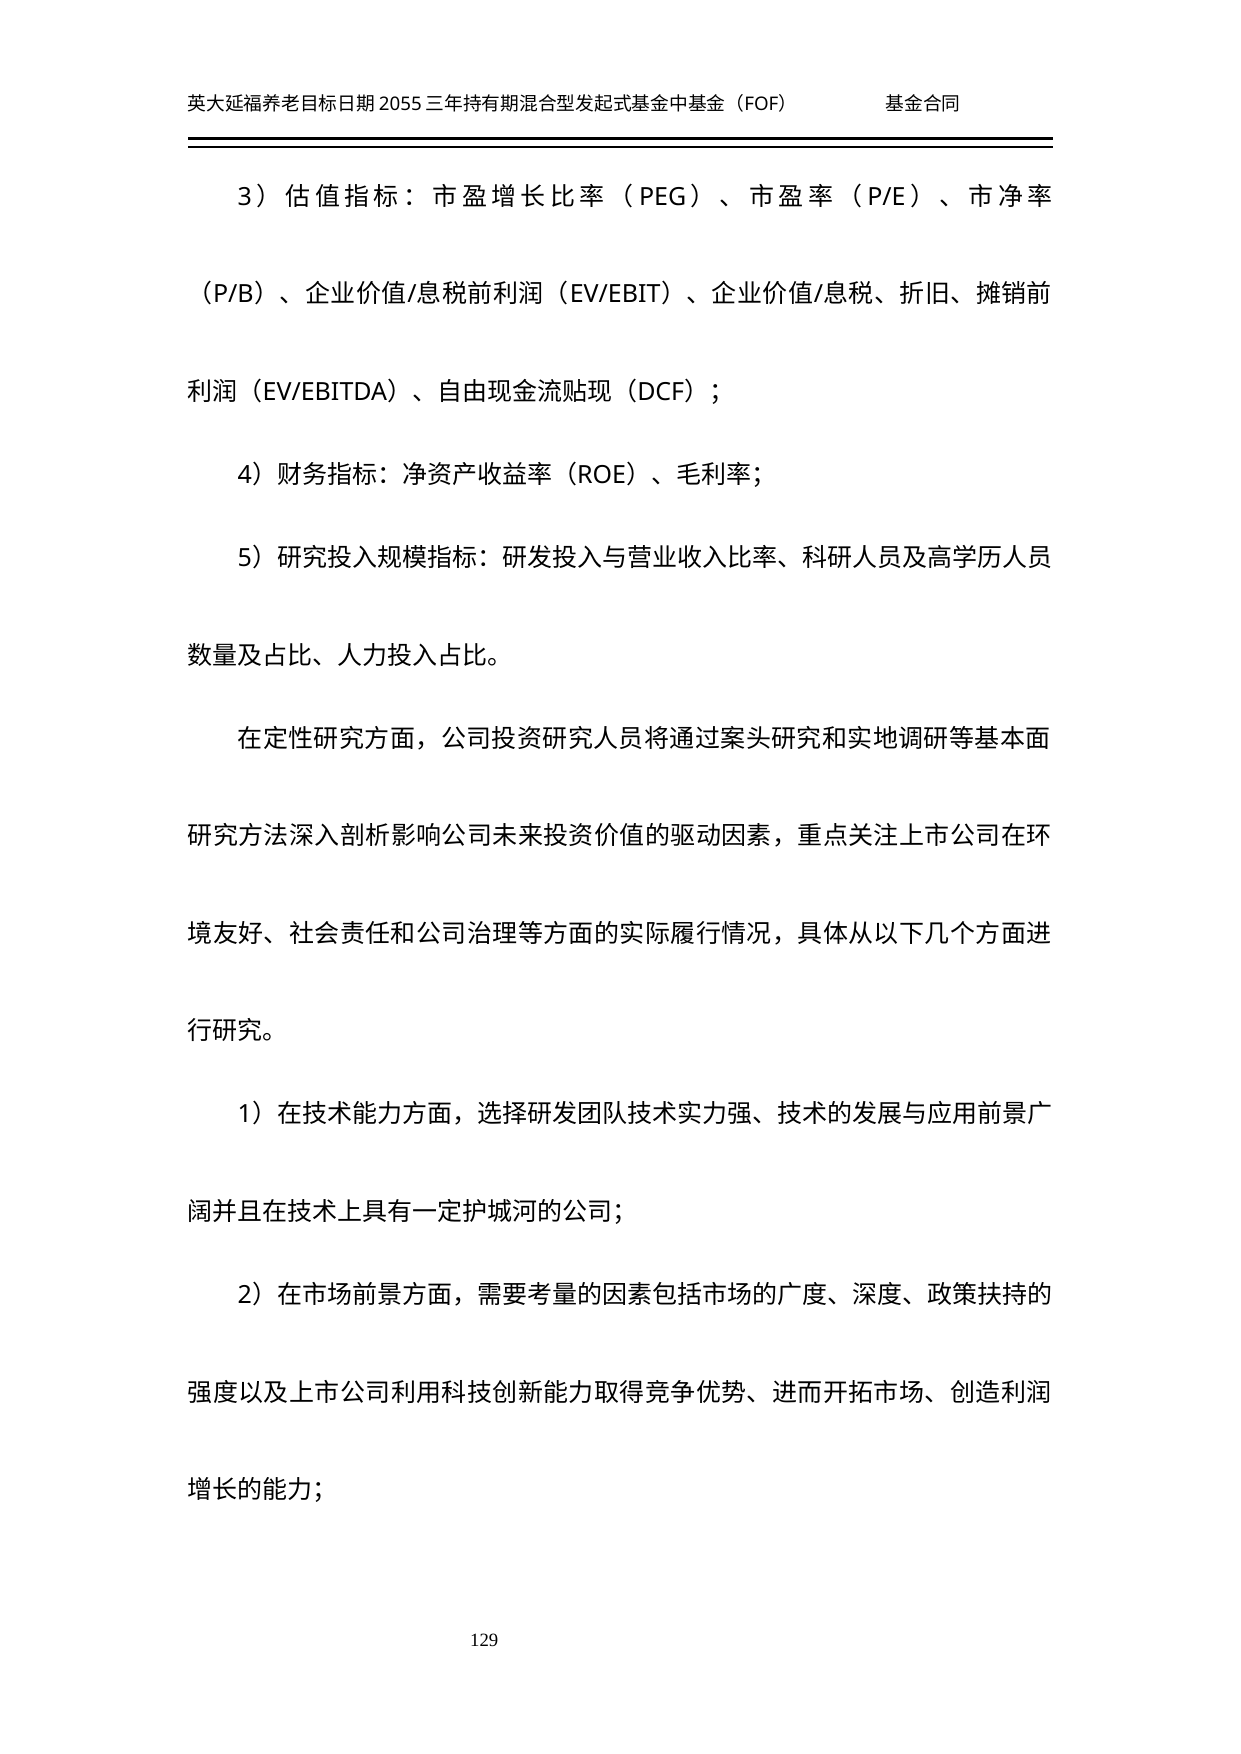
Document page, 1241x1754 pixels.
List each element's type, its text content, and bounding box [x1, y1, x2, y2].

text 1）在技术能力方面，选择研发团队技术实力强、技术的发展与应用前景广阔并且在技术上具有一定护城河的公司； [187, 1079, 1053, 1242]
text 在定性研究方面，公司投资研究人员将通过案头研究和实地调研等基本面研究方法深入剖析影响公司未来投资价值的驱动因素，重点关注上市公司在环境友好、社会责任和公司治理等方面的实际履行情况，具体从以下几个方面进行研究。 [187, 704, 1053, 1061]
text 4）财务指标：净资产收益率（ROE）、毛利率； [187, 440, 1053, 505]
text 5）研究投入规模指标：研发投入与营业收入比率、科研人员及高学历人员数量及占比、人力投入占比。 [187, 523, 1053, 686]
text 2）在市场前景方面，需要考量的因素包括市场的广度、深度、政策扶持的强度以及上市公司利用科技创新能力取得竞争优势、进而开拓市场、创造利润增长的能力； [187, 1260, 1053, 1520]
text 3）估值指标：市盈增长比率（PEG）、市盈率（P/E）、市净率（P/B）、企业价值/息税前利润（EV/EBIT）、企业价值/息税、折旧、摊销前利润（EV/EBITDA）、自由现金流贴现（DCF）； [187, 162, 1053, 422]
